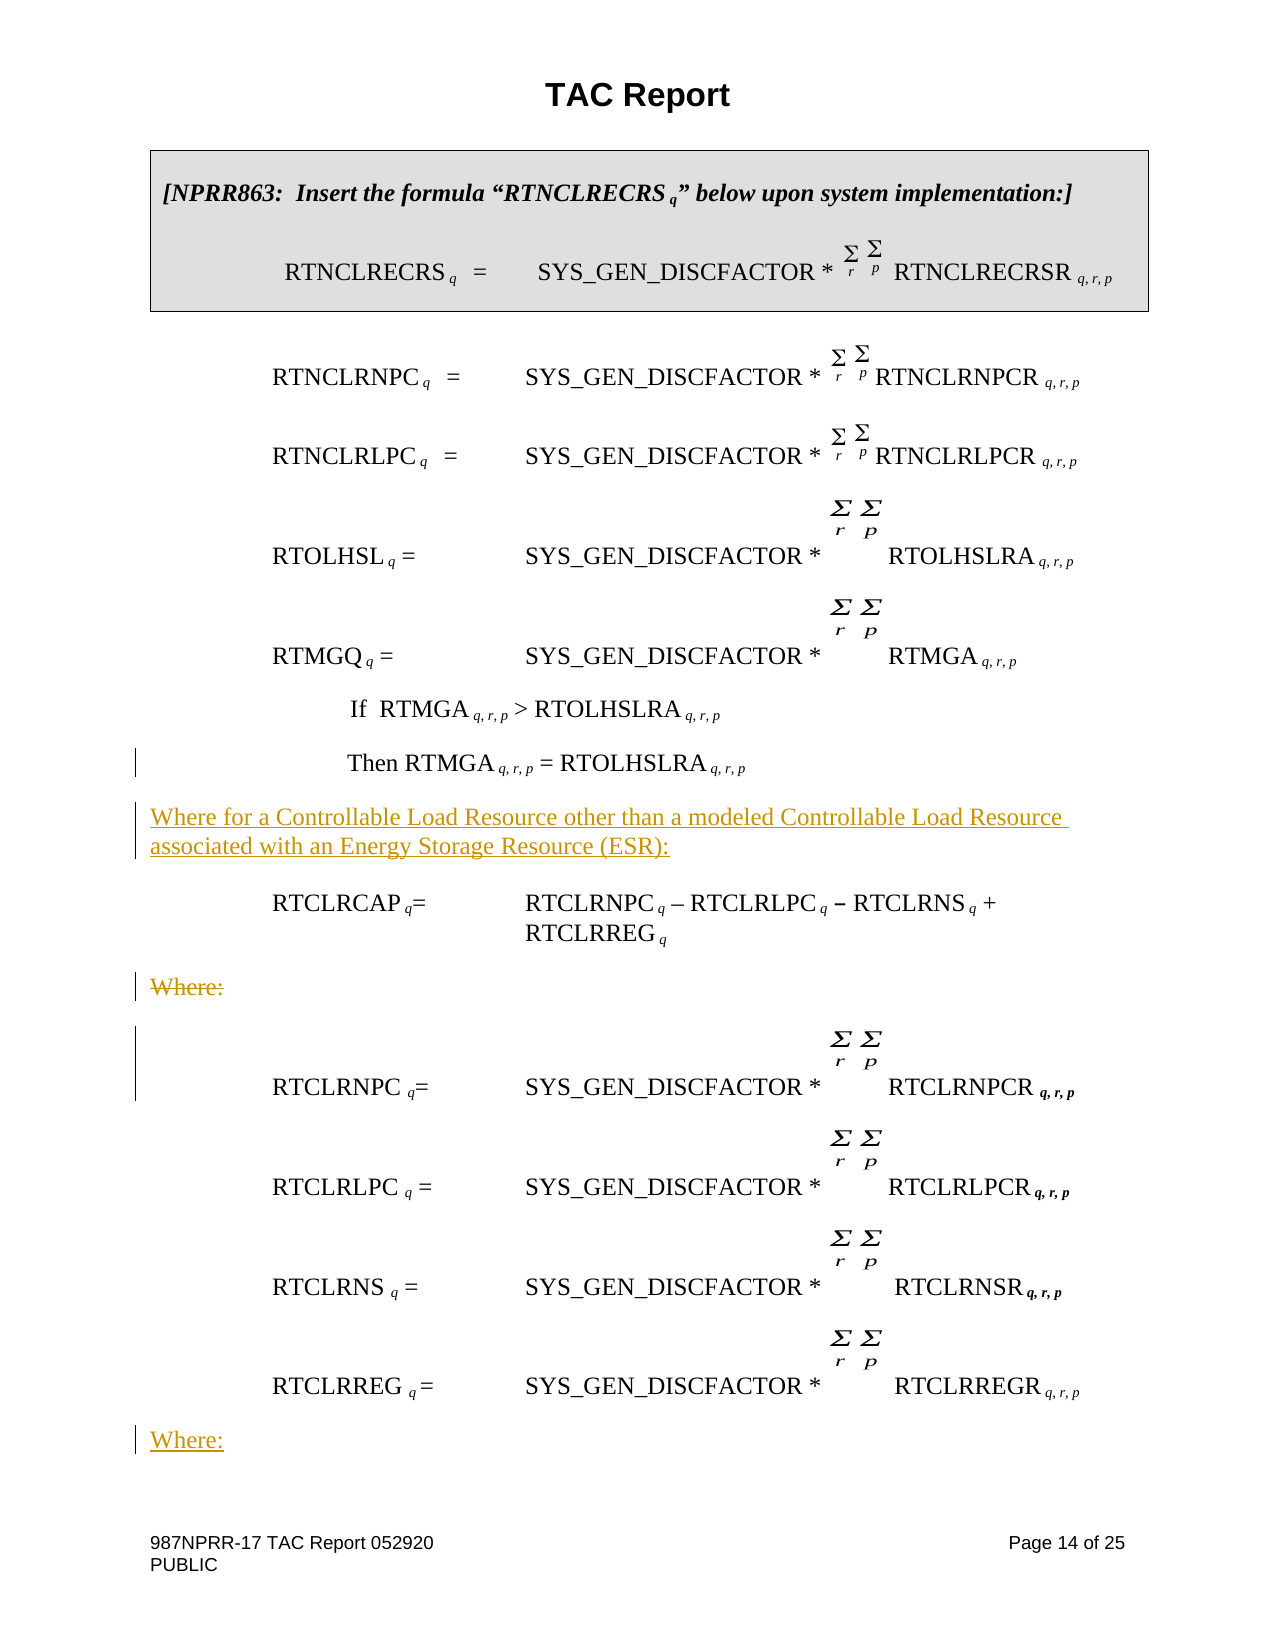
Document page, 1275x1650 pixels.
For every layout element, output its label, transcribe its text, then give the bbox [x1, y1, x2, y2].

text RTCLRNPC q= SYS_GEN_DISCFACTOR * RTCLRNPCR q, r, p [272, 1026, 1125, 1101]
text RTCLRCAP q= RTCLRNPC q – RTCLRLPC q – RTCLRNS q + RTCLRREG q [272, 884, 1125, 947]
text RTNCLRLPC q = SYS_GEN_DISCFACTOR * RTNCLRLPCR q, r, p [272, 416, 1125, 470]
text Then RTMGA q, r, p = RTOLHSLRA q, r, p [272, 748, 1125, 777]
text RTOLHSL q = SYS_GEN_DISCFACTOR * RTOLHSLRA q, r, p [272, 495, 1125, 570]
text RTCLRLPC q = SYS_GEN_DISCFACTOR * RTCLRLPCR q, r, p [272, 1126, 1125, 1201]
text RTCLRNS q = SYS_GEN_DISCFACTOR * RTCLRNSR q, r, p [272, 1226, 1125, 1300]
text RTNCLRNPC q = SYS_GEN_DISCFACTOR * RTNCLRNPCR q, r, p [272, 337, 1125, 391]
table_header [NPRR863: Insert the formula “RTNCLRECRS q” below upon system implementation:] RTNCLRECRS q = SYS_GEN_DISCFACTOR * RTNCLRECRSR q, r, p [151, 151, 1148, 311]
text RTCLRREG q = SYS_GEN_DISCFACTOR * RTCLRREGR q, r, p [272, 1325, 1125, 1400]
text RTMGQ q = SYS_GEN_DISCFACTOR * RTMGA q, r, p [272, 595, 1125, 669]
text If RTMGA q, r, p > RTOLHSLRA q, r, p [225, 694, 1125, 723]
